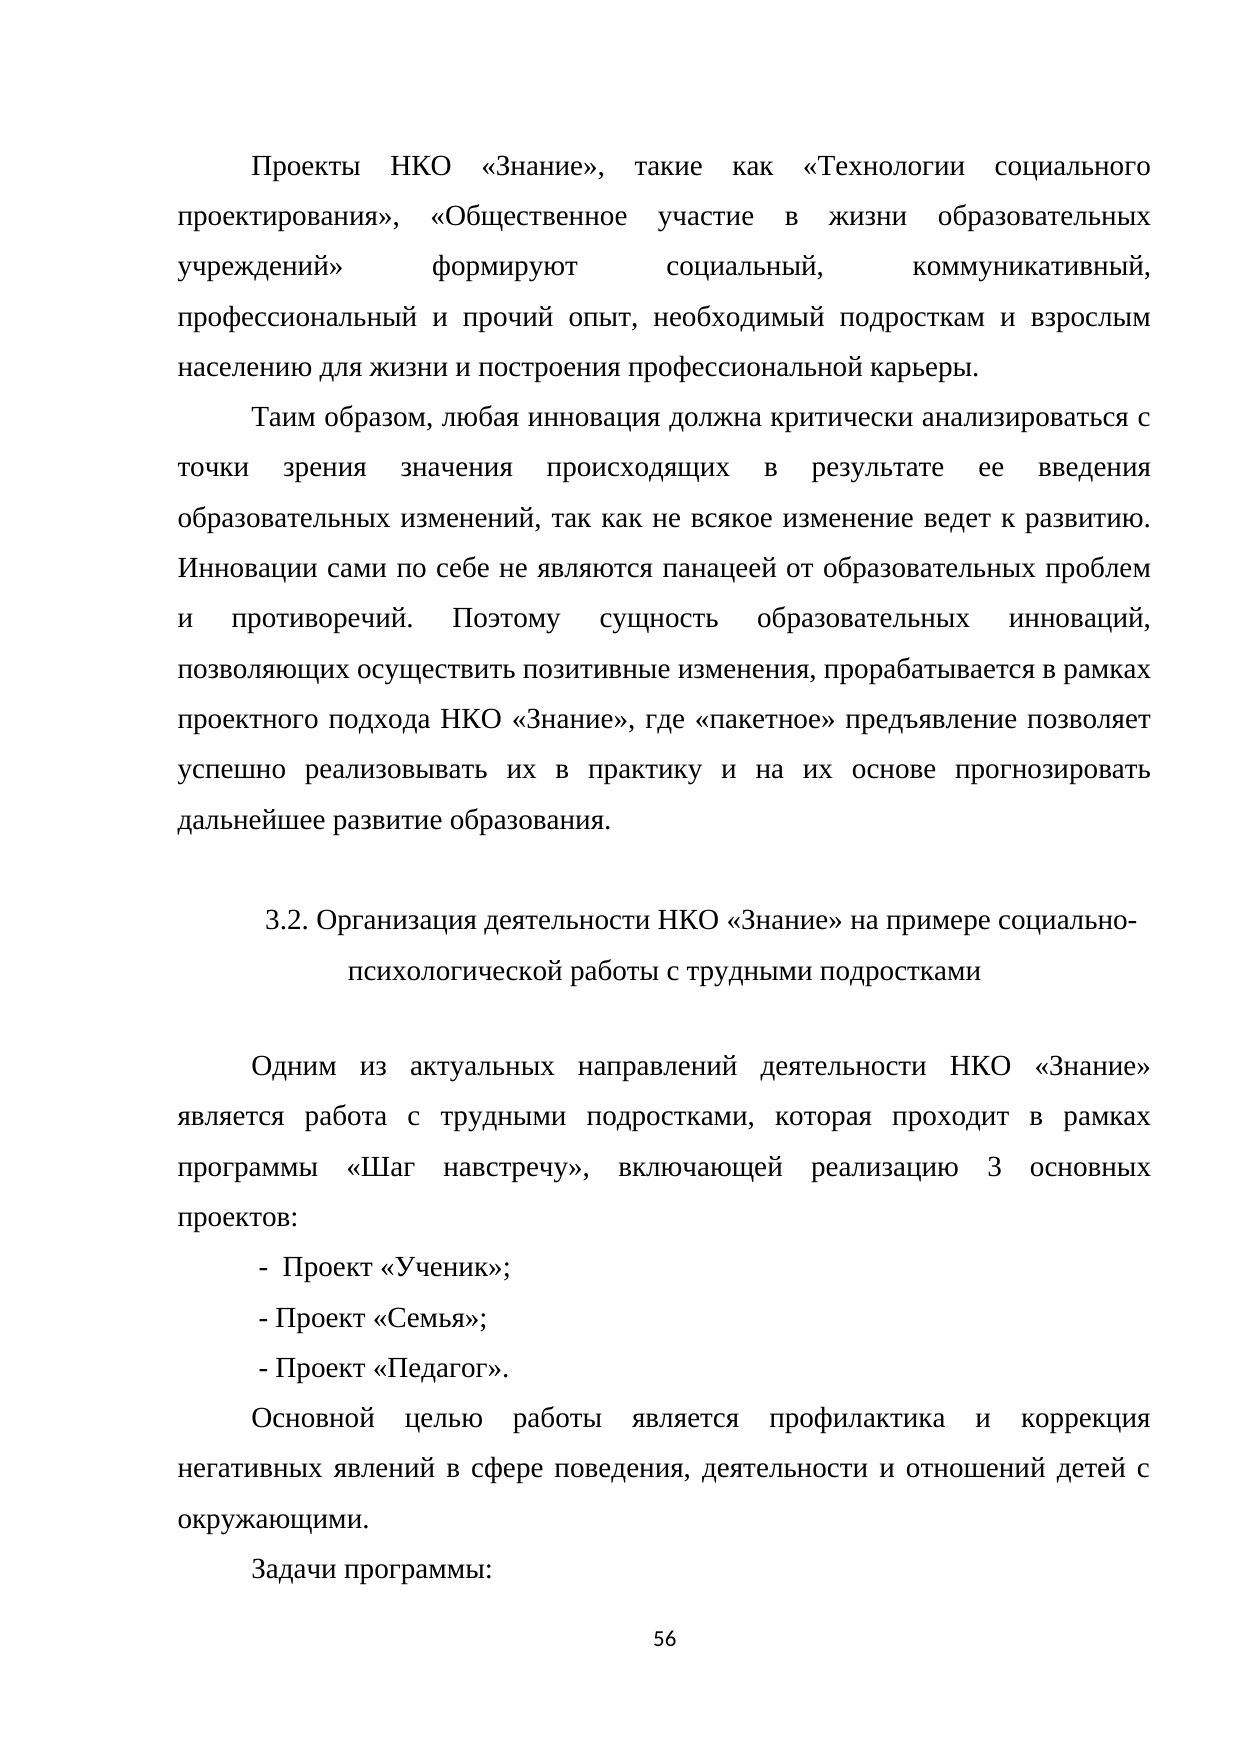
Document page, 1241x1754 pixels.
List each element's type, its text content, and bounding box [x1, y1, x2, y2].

subtitle 3.2. Организация деятельности НКО «Знание» на примере социально-психологической работы с трудными подростками [177, 902, 1152, 986]
text Таим образом, любая инновация должна критически анализироваться с точки зрения значения происходящих в результате ее введения образовательных изменений, так как не всякое изменение ведет к развитию. Инновации сами по себе не являются панацеей от образовательных проблем и противоречий. Поэтому сущность образовательных инноваций, позволяющих осуществить позитивные изменения, прорабатывается в рамках проектного подхода НКО «Знание», где «пакетное» предъявление позволяет успешно реализовывать их в практику и на их основе прогнозировать дальнейшее развитие образования. [177, 399, 1152, 835]
text Задачи программы: [177, 1551, 1152, 1585]
text Основной целью работы является профилактика и коррекция негативных явлений в сфере поведения, деятельности и отношений детей с окружающими. [177, 1400, 1152, 1534]
text - Проект «Семья»; [177, 1300, 1152, 1333]
text - Проект «Ученик»; [177, 1249, 1152, 1283]
text Проекты НКО «Знание», такие как «Технологии социального проектирования», «Общественное участие в жизни образовательных учреждений» формируют социальный, коммуникативный, профессиональный и прочий опыт, необходимый подросткам и взрослым населению для жизни и построения профессиональной карьеры. [177, 148, 1152, 382]
text - Проект «Педагог». [177, 1350, 1152, 1383]
text Одним из актуальных направлений деятельности НКО «Знание» является работа с трудными подростками, которая проходит в рамках программы «Шаг навстречу», включающей реализацию 3 основных проектов: [177, 1048, 1152, 1233]
